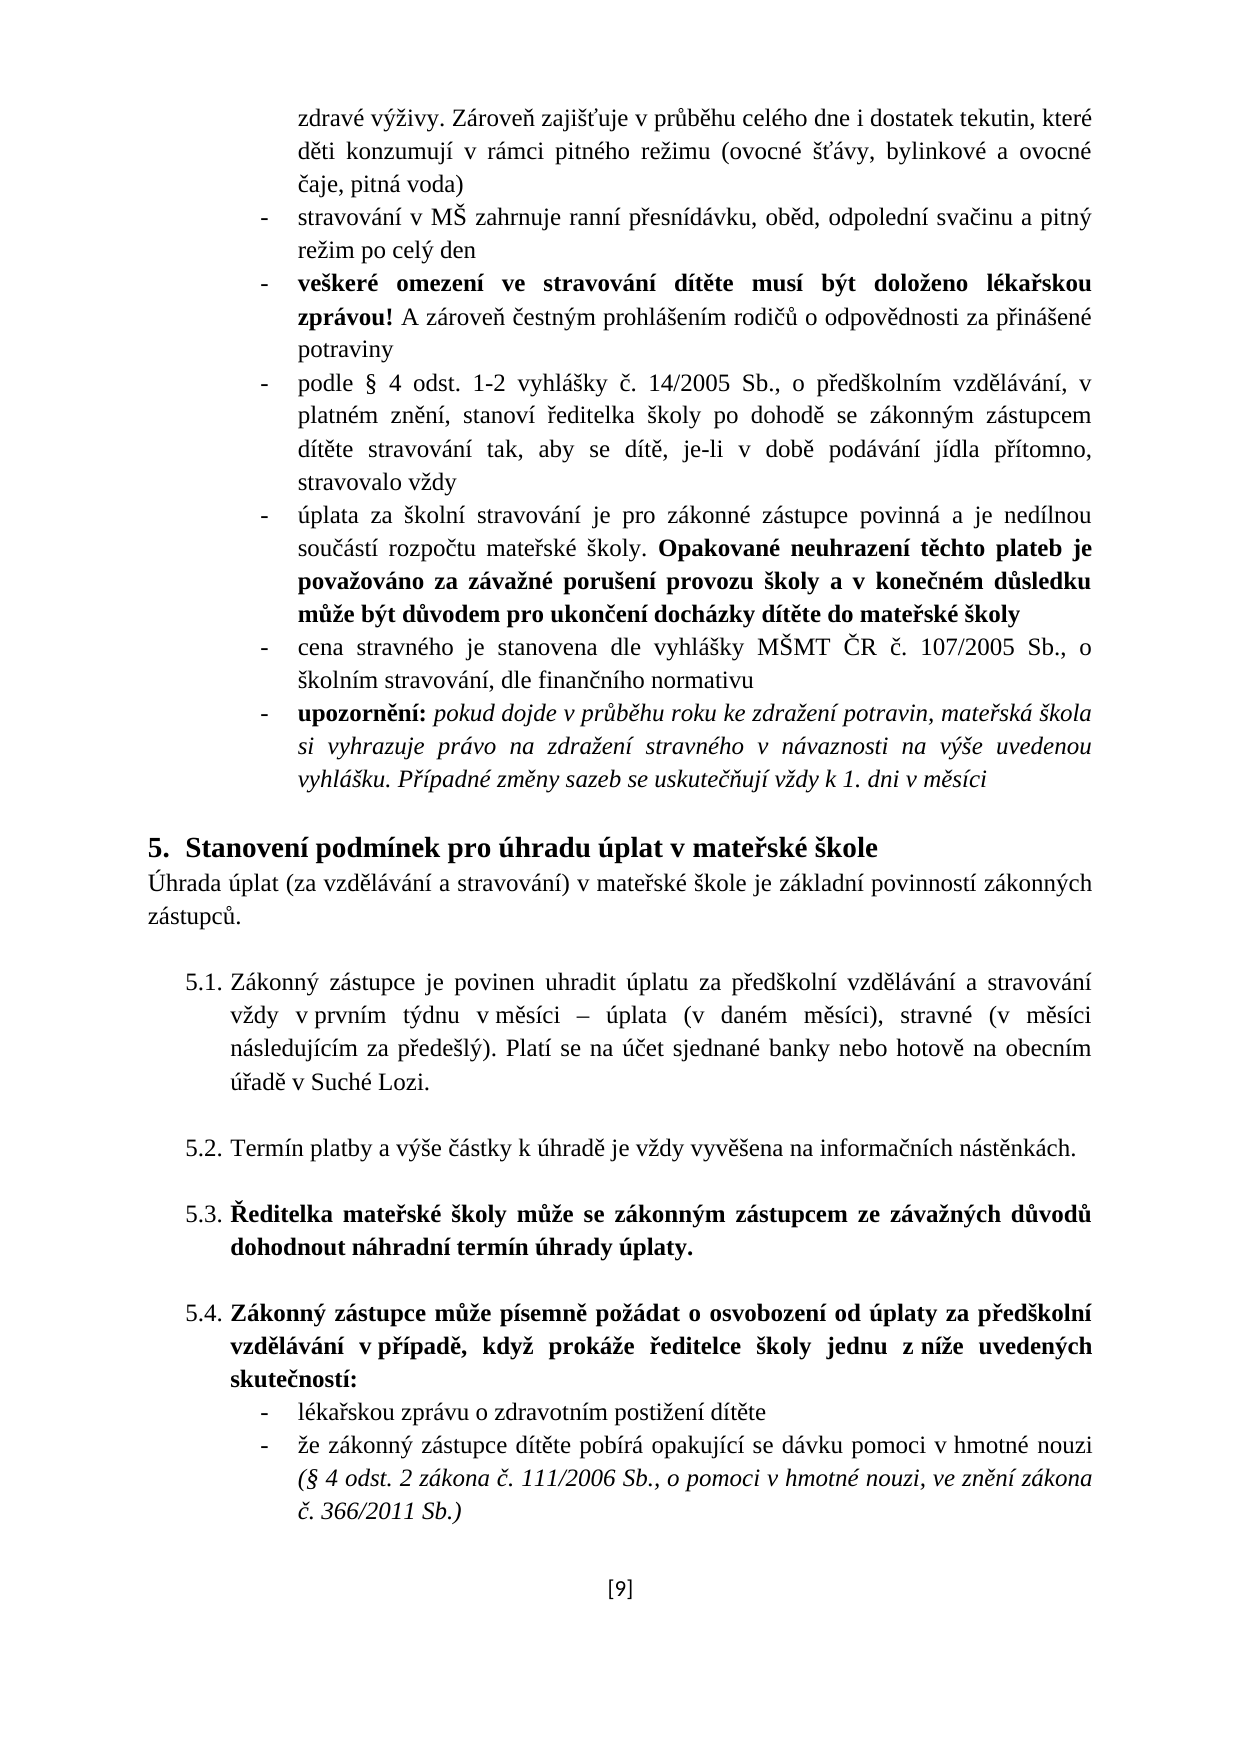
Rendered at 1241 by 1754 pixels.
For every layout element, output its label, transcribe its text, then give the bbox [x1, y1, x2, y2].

text Úhrada úplat (za vzdělávání a stravování) v mateřské škole je základní povinností zákonných zástupců. [148, 868, 1093, 930]
list Ředitelka mateřské školy může se zákonným zástupcem ze závažných důvodů dohodnout náhradní termín úhrady úplaty. [185, 1199, 1093, 1260]
list Zákonný zástupce může písemně požádat o osvobození od úplaty za předškolní vzdělávání v případě, když prokáže ředitelce školy jednu z níže uvedených skutečností: [185, 1298, 1093, 1392]
list Zákonný zástupce je povinen uhradit úplatu za předškolní vzdělávání a stravování vždy v prvním týdnu v měsíci – úplata (v daném měsíci), stravné (v měsíci následujícím za předešlý). Platí se na účet sjednané banky nebo hotově na obecním úřadě v Suché Lozi. [185, 967, 1093, 1095]
list úplata za školní stravování je pro zákonné zástupce povinná a je nedílnou součástí rozpočtu mateřské školy. Opakované neuhrazení těchto plateb je považováno za závažné porušení provozu školy a v konečném důsledku může být důvodem pro ukončení docházky dítěte do mateřské školy [260, 500, 1093, 627]
list stravování v MŠ zahrnuje ranní přesnídávku, oběd, odpolední svačinu a pitný režim po celý den [260, 202, 1093, 264]
list Termín platby a výše částky k úhradě je vždy vyvěšena na informačních nástěnkách. [185, 1133, 1093, 1161]
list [260, 103, 1093, 198]
list Stanovení podmínek pro úhradu úplat v mateřské škole [148, 830, 1093, 863]
list cena stravného je stanovena dle vyhlášky MŠMT ČR č. 107/2005 Sb., o školním stravování, dle finančního normativu [260, 632, 1093, 693]
list lékařskou zprávu o zdravotním postižení dítěte [260, 1397, 1093, 1426]
list že zákonný zástupce dítěte pobírá opakující se dávku pomoci v hmotné nouzi (§ 4 odst. 2 zákona č. 111/2006 Sb., o pomoci v hmotné nouzi, ve znění zákona č. 366/2011 Sb.) [260, 1430, 1093, 1524]
list podle § 4 odst. 1-2 vyhlášky č. 14/2005 Sb., o předškolním vzdělávání, v platném znění, stanoví ředitelka školy po dohodě se zákonným zástupcem dítěte stravování tak, aby se dítě, je-li v době podávání jídla přítomno, stravovalo vždy [260, 368, 1093, 495]
list veškeré omezení ve stravování dítěte musí být doloženo lékařskou zprávou! A zároveň čestným prohlášením rodičů o odpovědnosti za přinášené potraviny [260, 268, 1093, 363]
list upozornění: pokud dojde v průběhu roku ke zdražení potravin, mateřská škola si vyhrazuje právo na zdražení stravného v návaznosti na výše uvedenou vyhlášku. Případné změny sazeb se uskutečňují vždy k 1. dni v měsíci [260, 698, 1093, 793]
